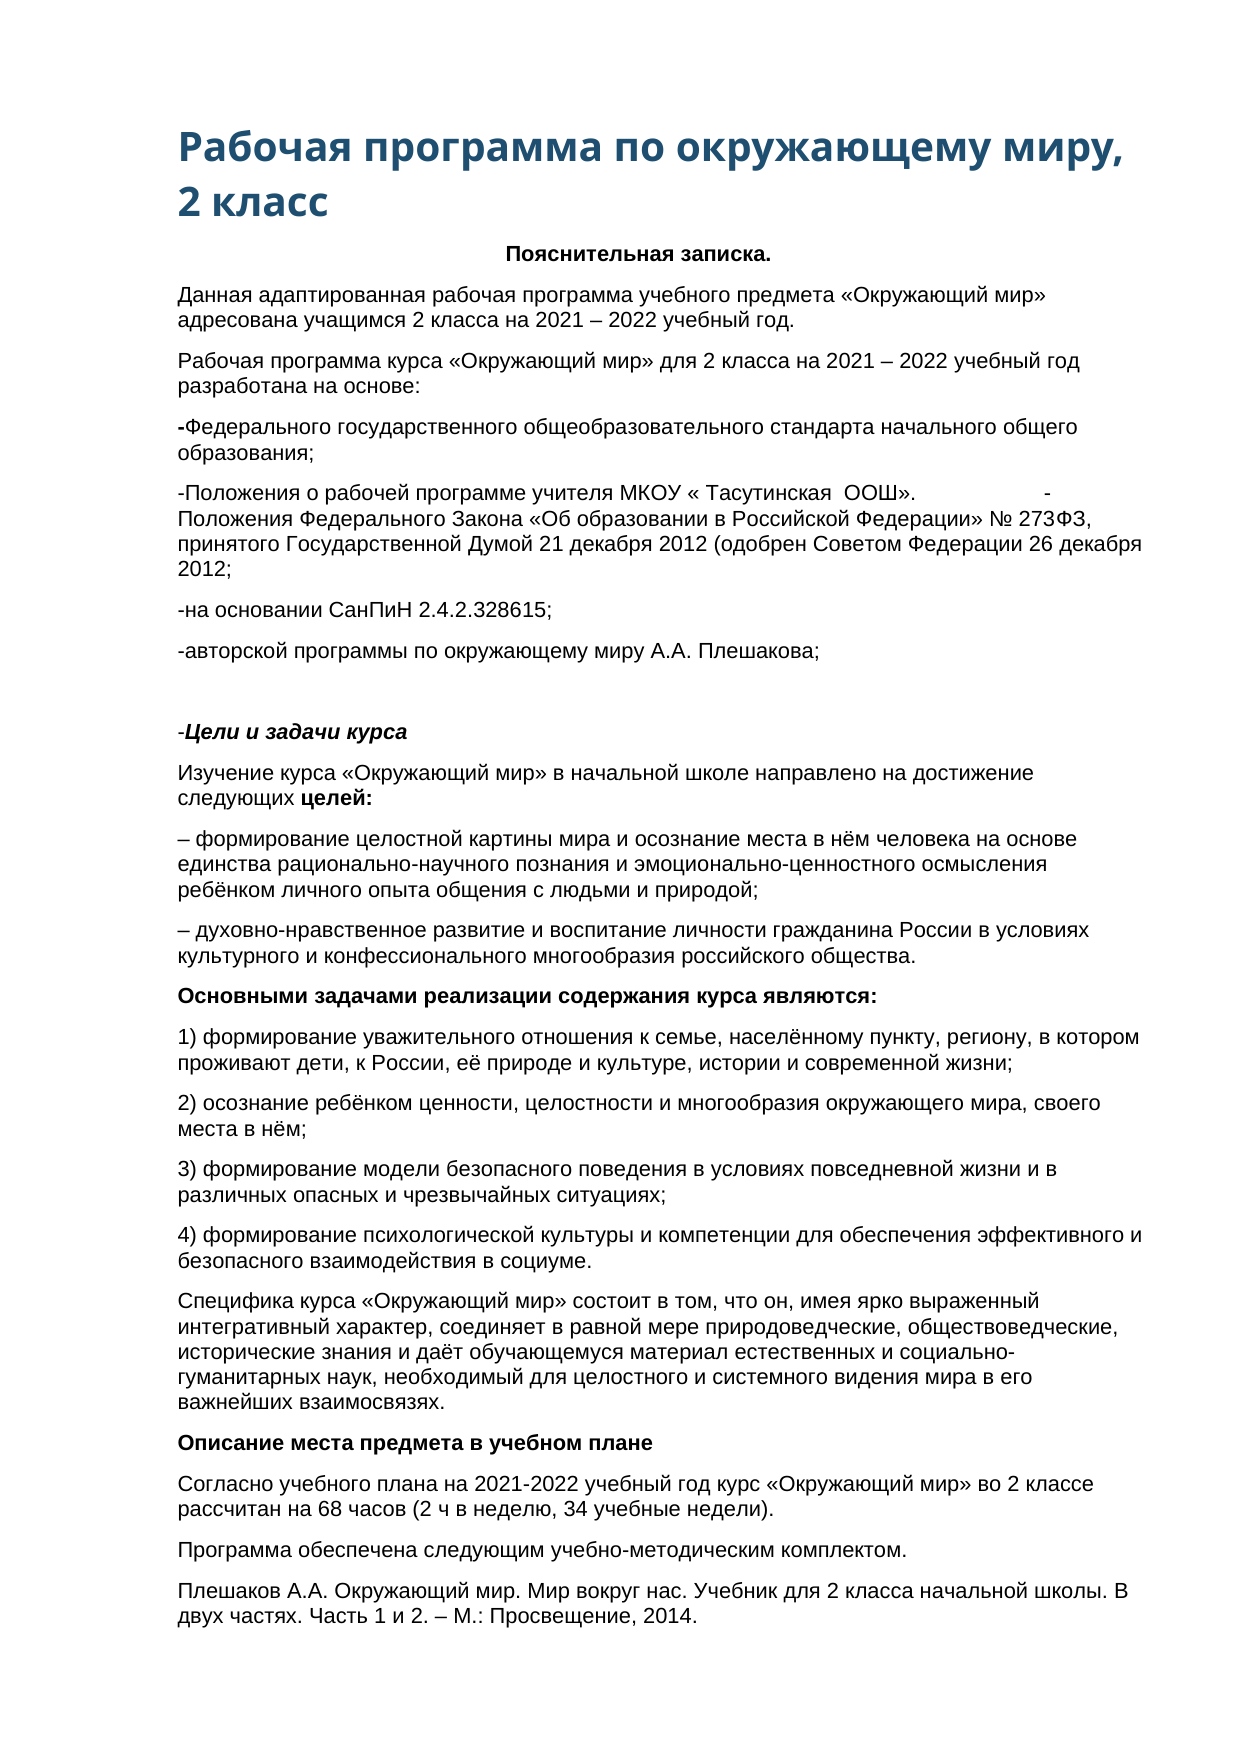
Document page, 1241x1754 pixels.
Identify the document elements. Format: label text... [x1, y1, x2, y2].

text -Цели и задачи курса [177, 719, 1152, 744]
text -авторской программы по окружающему миру А.А. Плешакова; [177, 637, 1152, 663]
text Изучение курса «Окружающий мир» в начальной школе направлено на достижение следующих целей: [177, 760, 1152, 810]
text -Положения о рабочей программе учителя МКОУ « Тасутинская ООШ». -Положения Федерального Закона «Об образовании в Российской Федерации» № 273ФЗ, принятого Государственной Думой 21 декабря 2012 (одобрен Советом Федерации 26 декабря 2012; [177, 480, 1152, 581]
text Программа обеспечена следующим учебно-методическим комплектом. [177, 1537, 1152, 1562]
text Рабочая программа по окружающему миру, 2 класс [177, 118, 1152, 229]
text Специфика курса «Окружающий мир» состоит в том, что он, имея ярко выраженный интегративный характер, соединяет в равной мере природоведческие, обществоведческие, исторические знания и даёт обучающемуся материал естественных и социально-гуманитарных наук, необходимый для целостного и системного видения мира в его важнейших взаимосвязях. [177, 1288, 1152, 1414]
text – формирование целостной картины мира и осознание места в нём человека на основе единства рационально-научного познания и эмоционально-ценностного осмысления ребёнком личного опыта общения с людьми и природой; [177, 826, 1152, 902]
text -Федерального государственного общеобразовательного стандарта начального общего образования; [177, 414, 1152, 464]
text Основными задачами реализации содержания курса являются: [177, 983, 1152, 1008]
text 4) формирование психологической культуры и компетенции для обеспечения эффективного и безопасного взаимодействия в социуме. [177, 1222, 1152, 1273]
text -на основании СанПиН 2.4.2.328615; [177, 597, 1152, 622]
text Согласно учебного плана на 2021-2022 учебный год курс «Окружающий мир» во 2 классе рассчитан на 68 часов (2 ч в неделю, 34 учебные недели). [177, 1471, 1152, 1521]
text 2) осознание ребёнком ценности, целостности и многообразия окружающего мира, своего места в нём; [177, 1090, 1152, 1141]
text 1) формирование уважительного отношения к семье, населённому пункту, региону, в котором проживают дети, к России, её природе и культуре, истории и современной жизни; [177, 1024, 1152, 1074]
text Пояснительная записка. [177, 241, 1152, 266]
text Описание места предмета в учебном плане [177, 1430, 1152, 1455]
text 3) формирование модели безопасного поведения в условиях повседневной жизни и в различных опасных и чрезвычайных ситуациях; [177, 1156, 1152, 1207]
text Рабочая программа курса «Окружающий мир» для 2 класса на 2021 – 2022 учебный год разработана на основе: [177, 348, 1152, 398]
text Плешаков А.А. Окружающий мир. Мир вокруг нас. Учебник для 2 класса начальной школы. В двух частях. Часть 1 и 2. – М.: Просвещение, 2014. [177, 1578, 1152, 1628]
text – духовно-нравственное развитие и воспитание личности гражданина России в условиях культурного и конфессионального многообразия российского общества. [177, 917, 1152, 968]
text Данная адаптированная рабочая программа учебного предмета «Окружающий мир» адресована учащимся 2 класса на 2021 – 2022 учебный год. [177, 282, 1152, 332]
